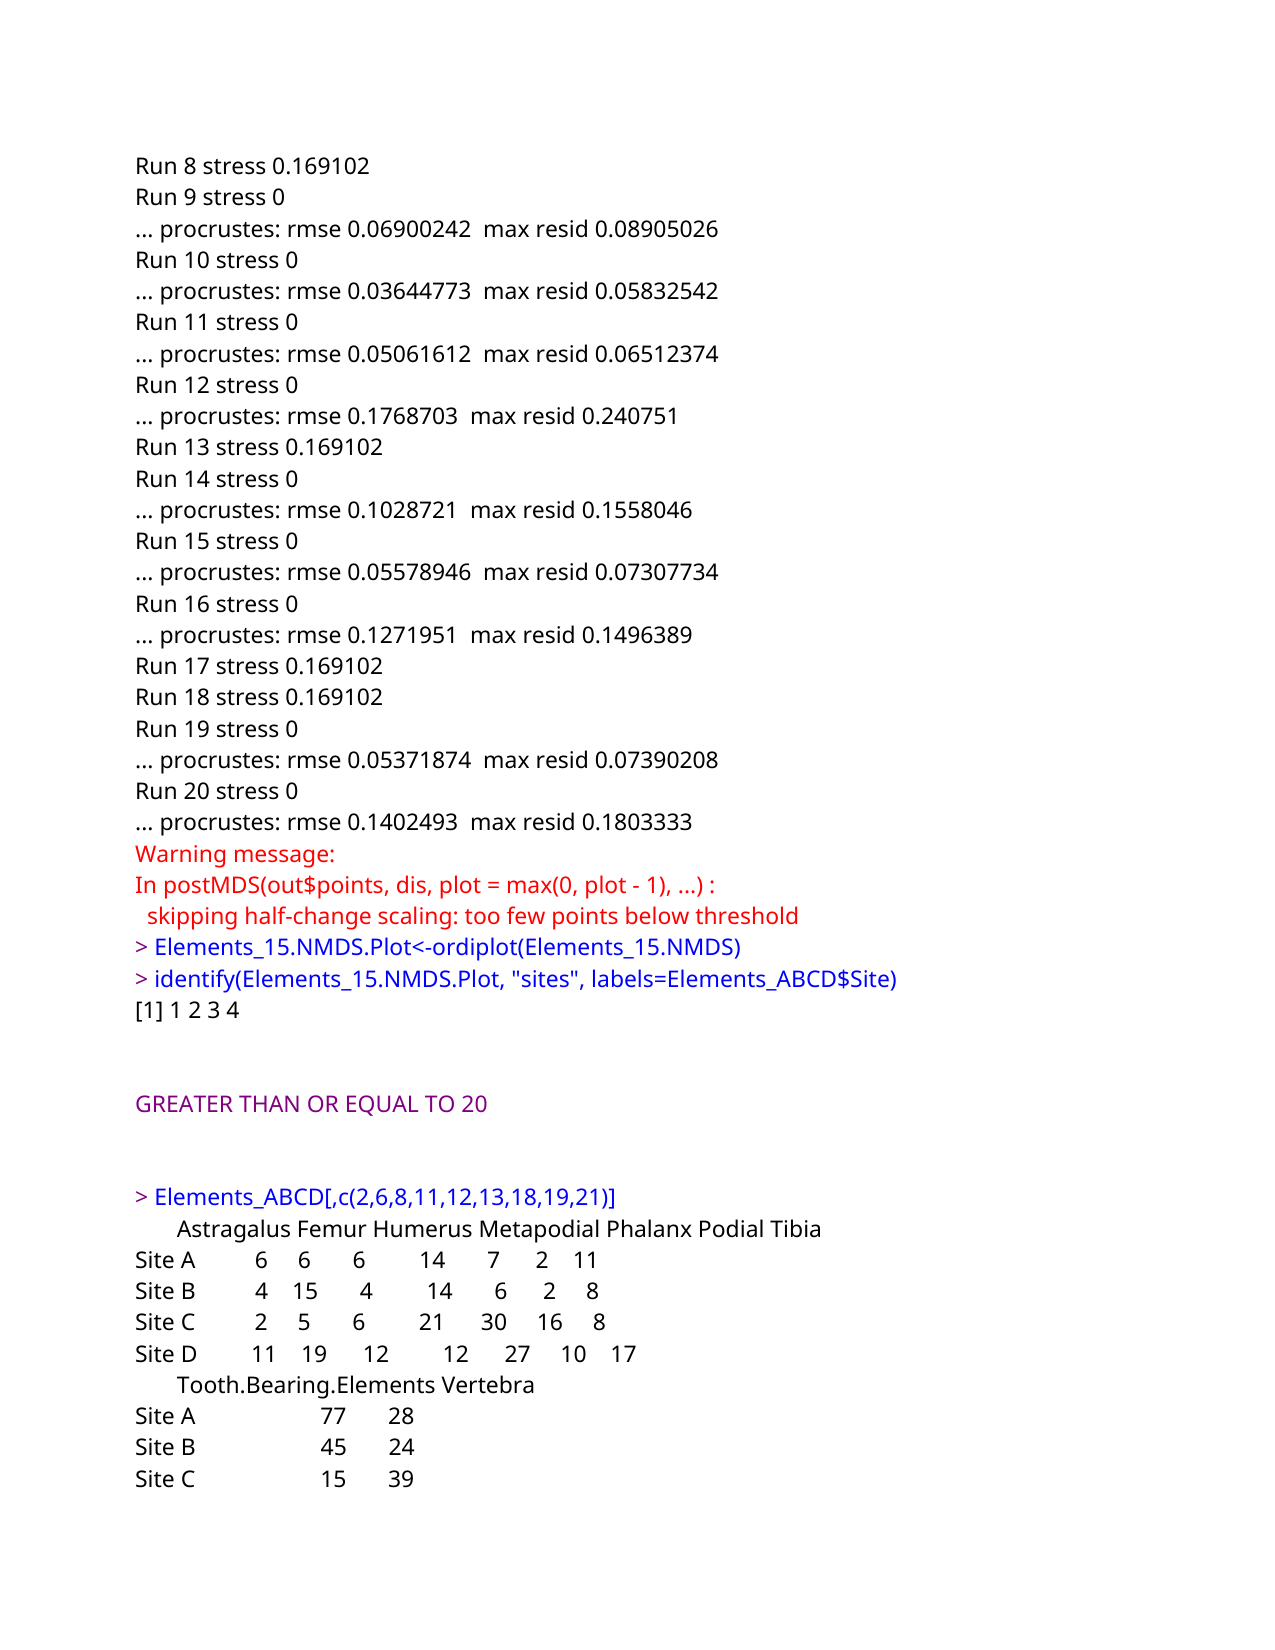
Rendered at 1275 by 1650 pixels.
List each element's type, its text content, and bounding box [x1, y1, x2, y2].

text Run 13 stress 0.169102 [135, 431, 1140, 462]
text Site B 45 24 [135, 1431, 1140, 1462]
text ... procrustes: rmse 0.1028721 max resid 0.1558046 [135, 494, 1140, 525]
text Run 10 stress 0 [135, 244, 1140, 275]
text ... procrustes: rmse 0.03644773 max resid 0.05832542 [135, 275, 1140, 306]
text Astragalus Femur Humerus Metapodial Phalanx Podial Tibia [135, 1212, 1140, 1244]
text Site C 15 39 [135, 1462, 1140, 1494]
text Tooth.Bearing.Elements Vertebra [135, 1369, 1140, 1400]
text Site D 11 19 12 12 27 10 17 [135, 1337, 1140, 1369]
text Run 18 stress 0.169102 [135, 681, 1140, 712]
text Run 9 stress 0 [135, 181, 1140, 212]
text ... procrustes: rmse 0.05371874 max resid 0.07390208 [135, 744, 1140, 775]
text Warning message: [135, 837, 1140, 869]
text Run 19 stress 0 [135, 712, 1140, 744]
text In postMDS(out$points, dis, plot = max(0, plot - 1), ...) : [135, 869, 1140, 900]
text ... procrustes: rmse 0.1768703 max resid 0.240751 [135, 400, 1140, 431]
text > identify(Elements_15.NMDS.Plot, "sites", labels=Elements_ABCD$Site) [135, 962, 1140, 994]
text > Elements_15.NMDS.Plot<-ordiplot(Elements_15.NMDS) [135, 931, 1140, 962]
text Run 8 stress 0.169102 [135, 150, 1140, 181]
text ... procrustes: rmse 0.06900242 max resid 0.08905026 [135, 212, 1140, 244]
text ... procrustes: rmse 0.05578946 max resid 0.07307734 [135, 556, 1140, 587]
text ... procrustes: rmse 0.05061612 max resid 0.06512374 [135, 337, 1140, 369]
text Run 20 stress 0 [135, 775, 1140, 806]
text Run 16 stress 0 [135, 587, 1140, 619]
text Site A 77 28 [135, 1400, 1140, 1431]
text Run 12 stress 0 [135, 369, 1140, 400]
text ... procrustes: rmse 0.1271951 max resid 0.1496389 [135, 619, 1140, 650]
text Run 11 stress 0 [135, 306, 1140, 337]
text GREATER THAN OR EQUAL TO 20 [135, 1087, 1140, 1119]
text Run 17 stress 0.169102 [135, 650, 1140, 681]
text [1] 1 2 3 4 [135, 994, 1140, 1025]
text ... procrustes: rmse 0.1402493 max resid 0.1803333 [135, 806, 1140, 837]
text Run 14 stress 0 [135, 462, 1140, 494]
text > Elements_ABCD[,c(2,6,8,11,12,13,18,19,21)] [135, 1181, 1140, 1212]
text Site A 6 6 6 14 7 2 11 [135, 1244, 1140, 1275]
text Site B 4 15 4 14 6 2 8 [135, 1275, 1140, 1306]
text skipping half-change scaling: too few points below threshold [135, 900, 1140, 931]
text Site C 2 5 6 21 30 16 8 [135, 1306, 1140, 1337]
text Run 15 stress 0 [135, 525, 1140, 556]
